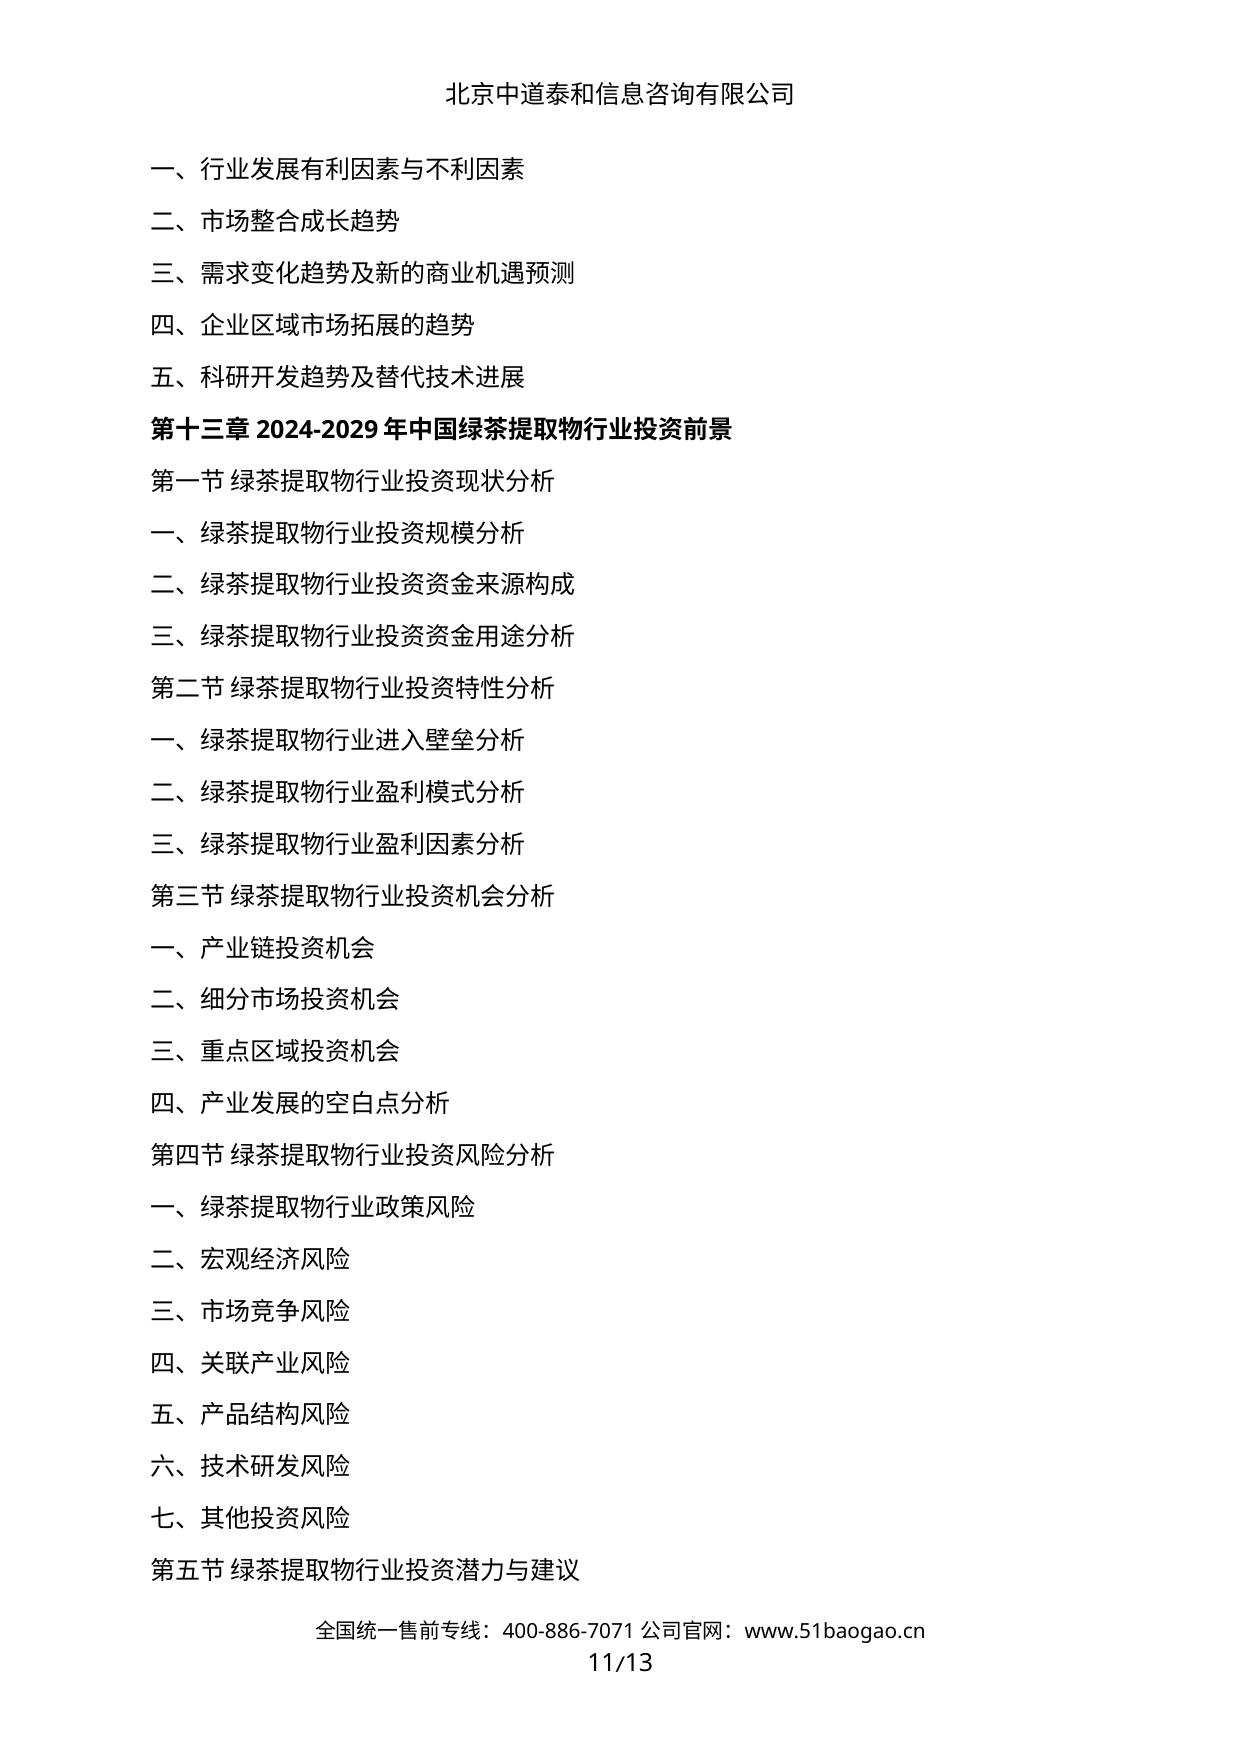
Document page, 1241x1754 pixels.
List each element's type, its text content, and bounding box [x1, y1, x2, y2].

text 一、绿茶提取物行业进入壁垒分析 [150, 721, 1090, 757]
text 四、产业发展的空白点分析 [150, 1084, 1090, 1120]
text 二、细分市场投资机会 [150, 980, 1090, 1016]
text 三、市场竞争风险 [150, 1291, 1090, 1327]
text 第一节 绿茶提取物行业投资现状分析 [150, 461, 1090, 497]
text 第三节 绿茶提取物行业投资机会分析 [150, 876, 1090, 912]
text 一、产业链投资机会 [150, 928, 1090, 964]
text 五、产品结构风险 [150, 1395, 1090, 1431]
text 二、宏观经济风险 [150, 1239, 1090, 1276]
text 一、绿茶提取物行业政策风险 [150, 1187, 1090, 1224]
text 一、绿茶提取物行业投资规模分析 [150, 513, 1090, 549]
text 第十三章 2024-2029年中国绿茶提取物行业投资前景 [150, 409, 1090, 446]
text 六、技术研发风险 [150, 1447, 1090, 1483]
text 五、科研开发趋势及替代技术进展 [150, 357, 1090, 394]
text 第五节 绿茶提取物行业投资潜力与建议 [150, 1551, 1090, 1587]
text 第二节 绿茶提取物行业投资特性分析 [150, 669, 1090, 705]
text 四、企业区域市场拓展的趋势 [150, 306, 1090, 342]
text 三、需求变化趋势及新的商业机遇预测 [150, 254, 1090, 290]
text 三、绿茶提取物行业盈利因素分析 [150, 824, 1090, 861]
text 二、绿茶提取物行业盈利模式分析 [150, 772, 1090, 809]
text 二、市场整合成长趋势 [150, 202, 1090, 238]
text 四、关联产业风险 [150, 1343, 1090, 1379]
text 一、行业发展有利因素与不利因素 [150, 150, 1090, 186]
text 三、重点区域投资机会 [150, 1032, 1090, 1068]
text 七、其他投资风险 [150, 1499, 1090, 1535]
text 第四节 绿茶提取物行业投资风险分析 [150, 1136, 1090, 1172]
text 二、绿茶提取物行业投资资金来源构成 [150, 565, 1090, 601]
text 三、绿茶提取物行业投资资金用途分析 [150, 617, 1090, 653]
